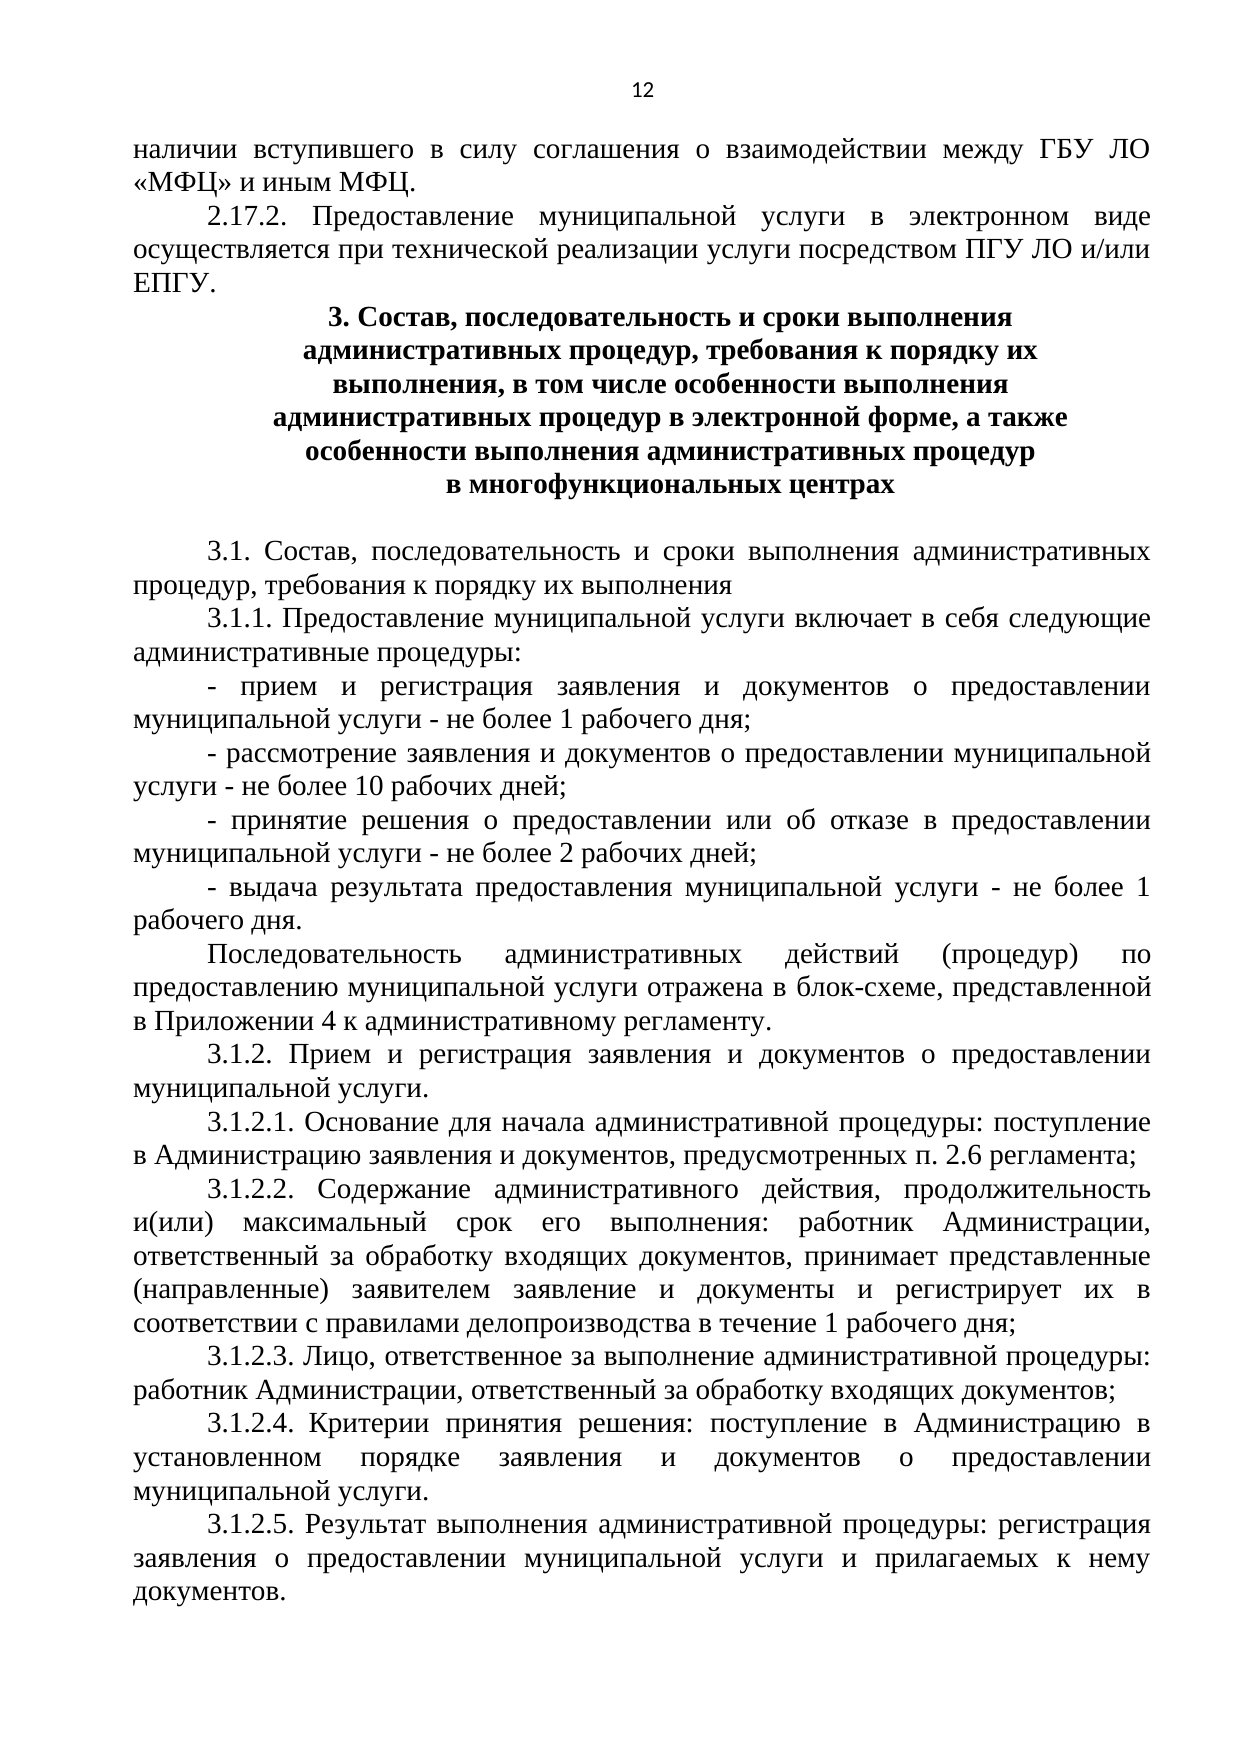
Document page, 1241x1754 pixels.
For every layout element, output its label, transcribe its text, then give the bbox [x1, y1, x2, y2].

text 3.1.2. Прием и регистрация заявления и документов о предоставлении муниципальной услуги. [133, 1037, 1152, 1104]
text 3.1.2.1. Основание для начала административной процедуры: поступление в Администрацию заявления и документов, предусмотренных п. 2.6 регламента; [133, 1104, 1152, 1171]
text 3.1.2.4. Критерии принятия решения: поступление в Администрацию в установленном порядке заявления и документов о предоставлении муниципальной услуги. [133, 1406, 1152, 1506]
text - рассмотрение заявления и документов о предоставлении муниципальной услуги - не более 10 рабочих дней; [133, 735, 1152, 802]
text административных процедур, требования к порядку их [133, 332, 1152, 366]
text выполнения, в том числе особенности выполнения [133, 366, 1152, 399]
text - выдача результата предоставления муниципальной услуги - не более 1 рабочего дня. [133, 869, 1152, 936]
text - прием и регистрация заявления и документов о предоставлении муниципальной услуги - не более 1 рабочего дня; [133, 668, 1152, 735]
text 3.1.1. Предоставление муниципальной услуги включает в себя следующие административные процедуры: [133, 601, 1152, 668]
text Последовательность административных действий (процедур) по предоставлению муниципальной услуги отражена в блок-схеме, представленной в Приложении 4 к административному регламенту. [133, 936, 1152, 1037]
text 3.1. Состав, последовательность и сроки выполнения административных процедур, требования к порядку их выполнения [133, 533, 1152, 601]
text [133, 131, 1152, 198]
text - принятие решения о предоставлении или об отказе в предоставлении муниципальной услуги - не более 2 рабочих дней; [133, 802, 1152, 869]
text 2.17.2. Предоставление муниципальной услуги в электронном виде осуществляется при технической реализации услуги посредством ПГУ ЛО и/или ЕПГУ. [133, 198, 1152, 299]
text 3.1.2.2. Содержание административного действия, продолжительность и(или) максимальный срок его выполнения: работник Администрации, ответственный за обработку входящих документов, принимает представленные (направленные) заявителем заявление и документы и регистрирует их в соответствии с правилами делопроизводства в течение 1 рабочего дня; [133, 1171, 1152, 1338]
text 3.1.2.5. Результат выполнения административной процедуры: регистрация заявления о предоставлении муниципальной услуги и прилагаемых к нему документов. [133, 1506, 1152, 1607]
text 3. Состав, последовательность и сроки выполнения [133, 299, 1152, 332]
text административных процедур в электронной форме, а также [133, 399, 1152, 433]
text особенности выполнения административных процедур [133, 433, 1152, 466]
text в многофункциональных центрах [133, 466, 1152, 500]
text 3.1.2.3. Лицо, ответственное за выполнение административной процедуры: работник Администрации, ответственный за обработку входящих документов; [133, 1338, 1152, 1406]
